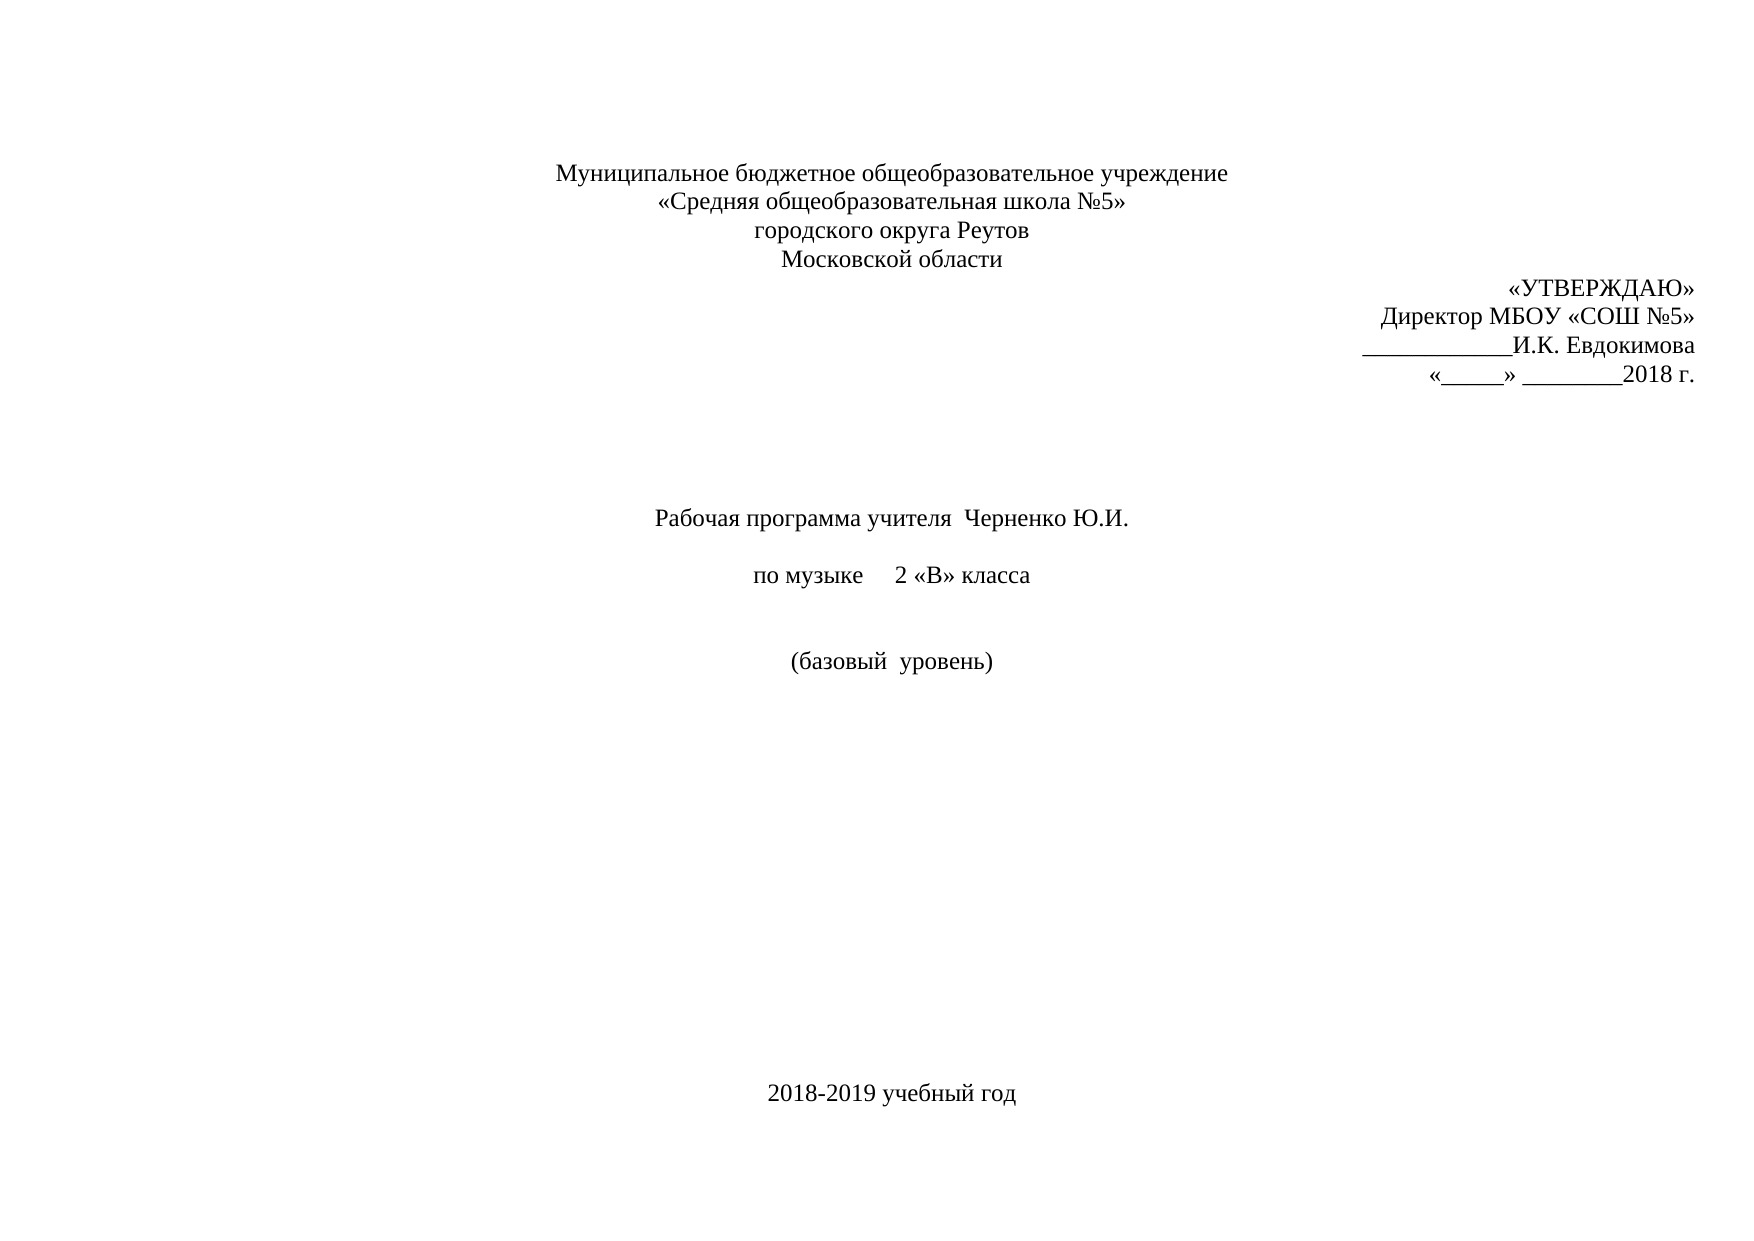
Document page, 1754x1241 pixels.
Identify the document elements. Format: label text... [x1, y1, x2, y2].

text Муниципальное бюджетное общеобразовательное учреждение [89, 158, 1695, 186]
text Директор МБОУ «СОШ №5» [89, 301, 1695, 330]
text «_____» ________2018 г. [679, 359, 1695, 388]
text «Средняя общеобразовательная школа №5» [89, 186, 1695, 215]
text по музыке 2 «В» класса [89, 560, 1695, 589]
text «УТВЕРЖДАЮ» [679, 273, 1695, 301]
text 2018-2019 учебный год [89, 1078, 1695, 1106]
text Московской области [89, 244, 1695, 273]
text Рабочая программа учителя Черненко Ю.И. [89, 503, 1695, 531]
text (базовый уровень) [89, 646, 1695, 675]
text городского округа Реутов [89, 215, 1695, 244]
text ____________И.К. Евдокимова [679, 330, 1695, 359]
